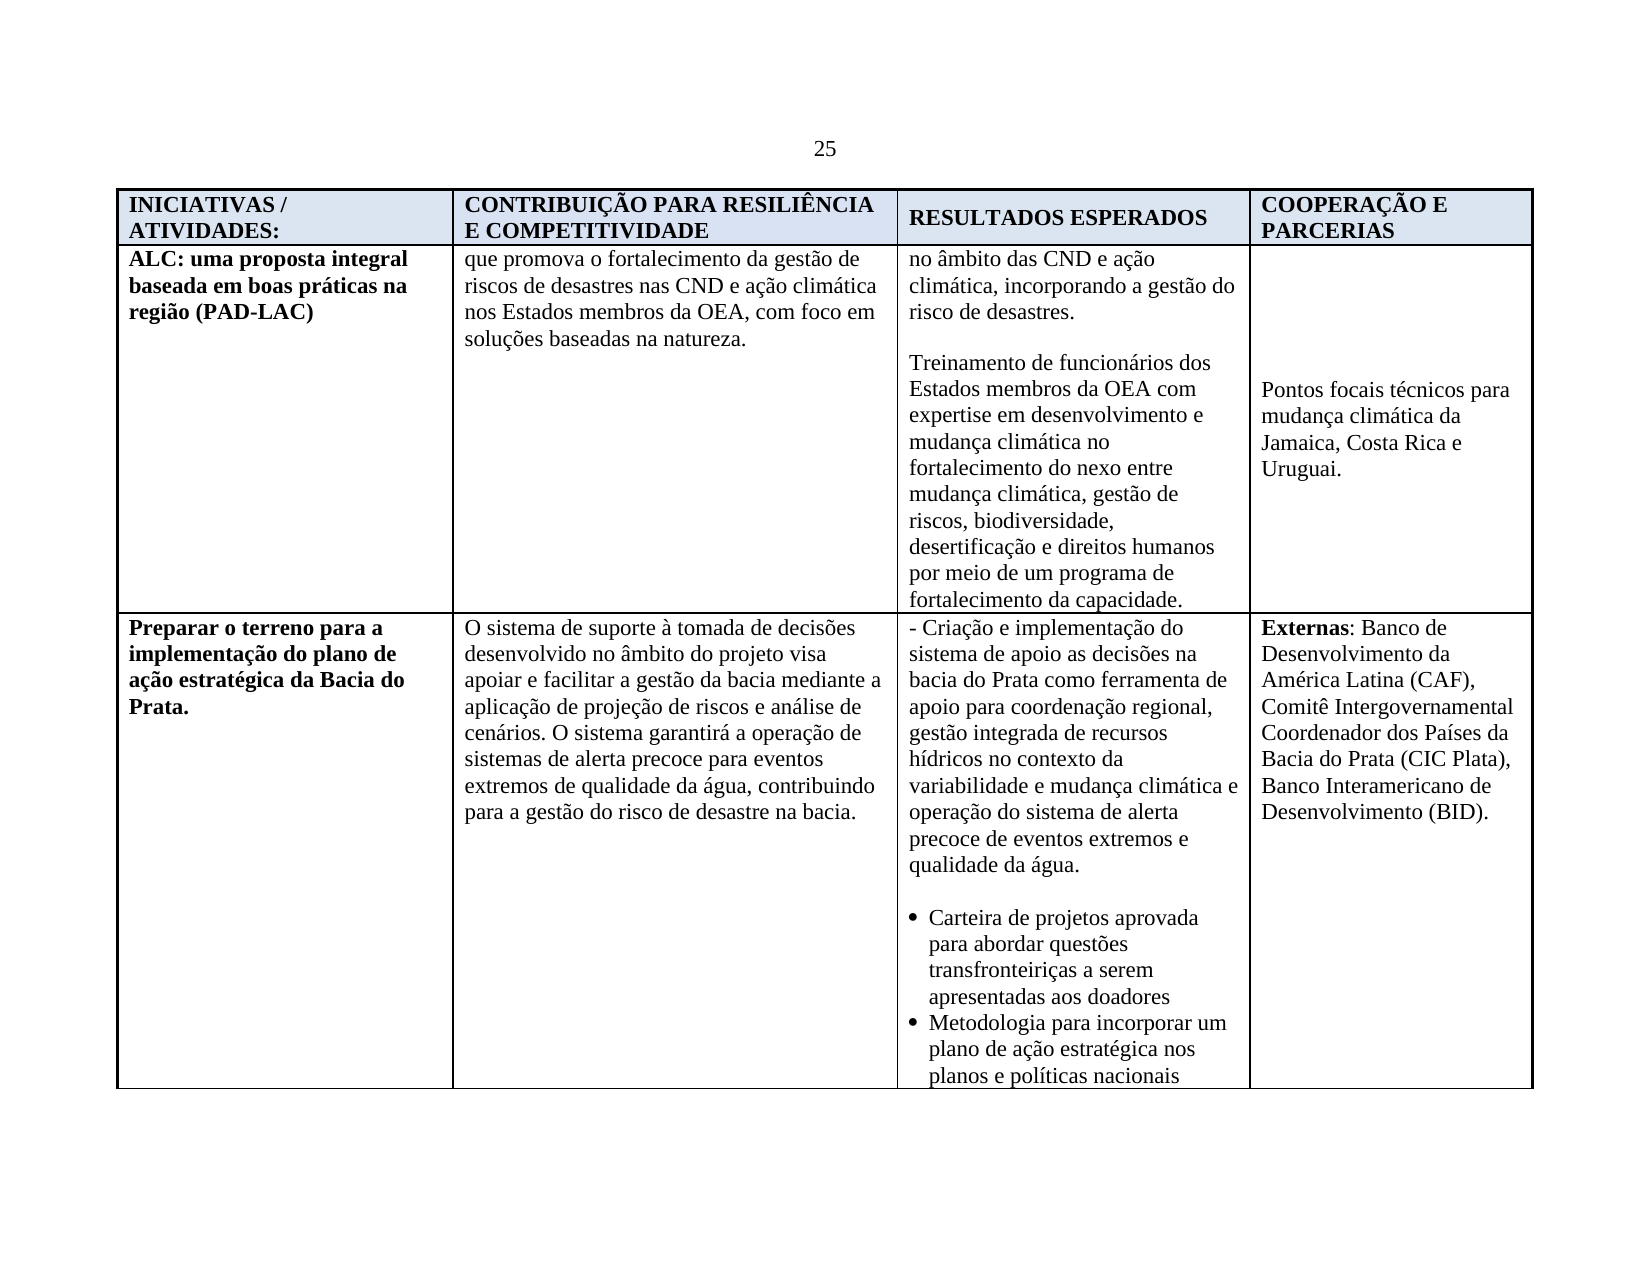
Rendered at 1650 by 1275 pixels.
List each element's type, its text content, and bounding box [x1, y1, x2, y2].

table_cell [1251, 246, 1531, 612]
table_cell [119, 614, 452, 1088]
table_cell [454, 246, 897, 612]
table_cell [454, 614, 897, 1088]
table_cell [898, 614, 1249, 1088]
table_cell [1251, 614, 1531, 1088]
table_header INICIATIVAS / ATIVIDADES: [119, 191, 452, 244]
table_header CONTRIBUIÇÃO PARA RESILIÊNCIA E COMPETITIVIDADE [454, 191, 897, 244]
table_header RESULTADOS ESPERADOS [898, 191, 1249, 244]
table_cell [898, 246, 1249, 612]
table_header COOPERAÇÃO E PARCERIAS [1251, 191, 1531, 244]
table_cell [119, 246, 452, 612]
